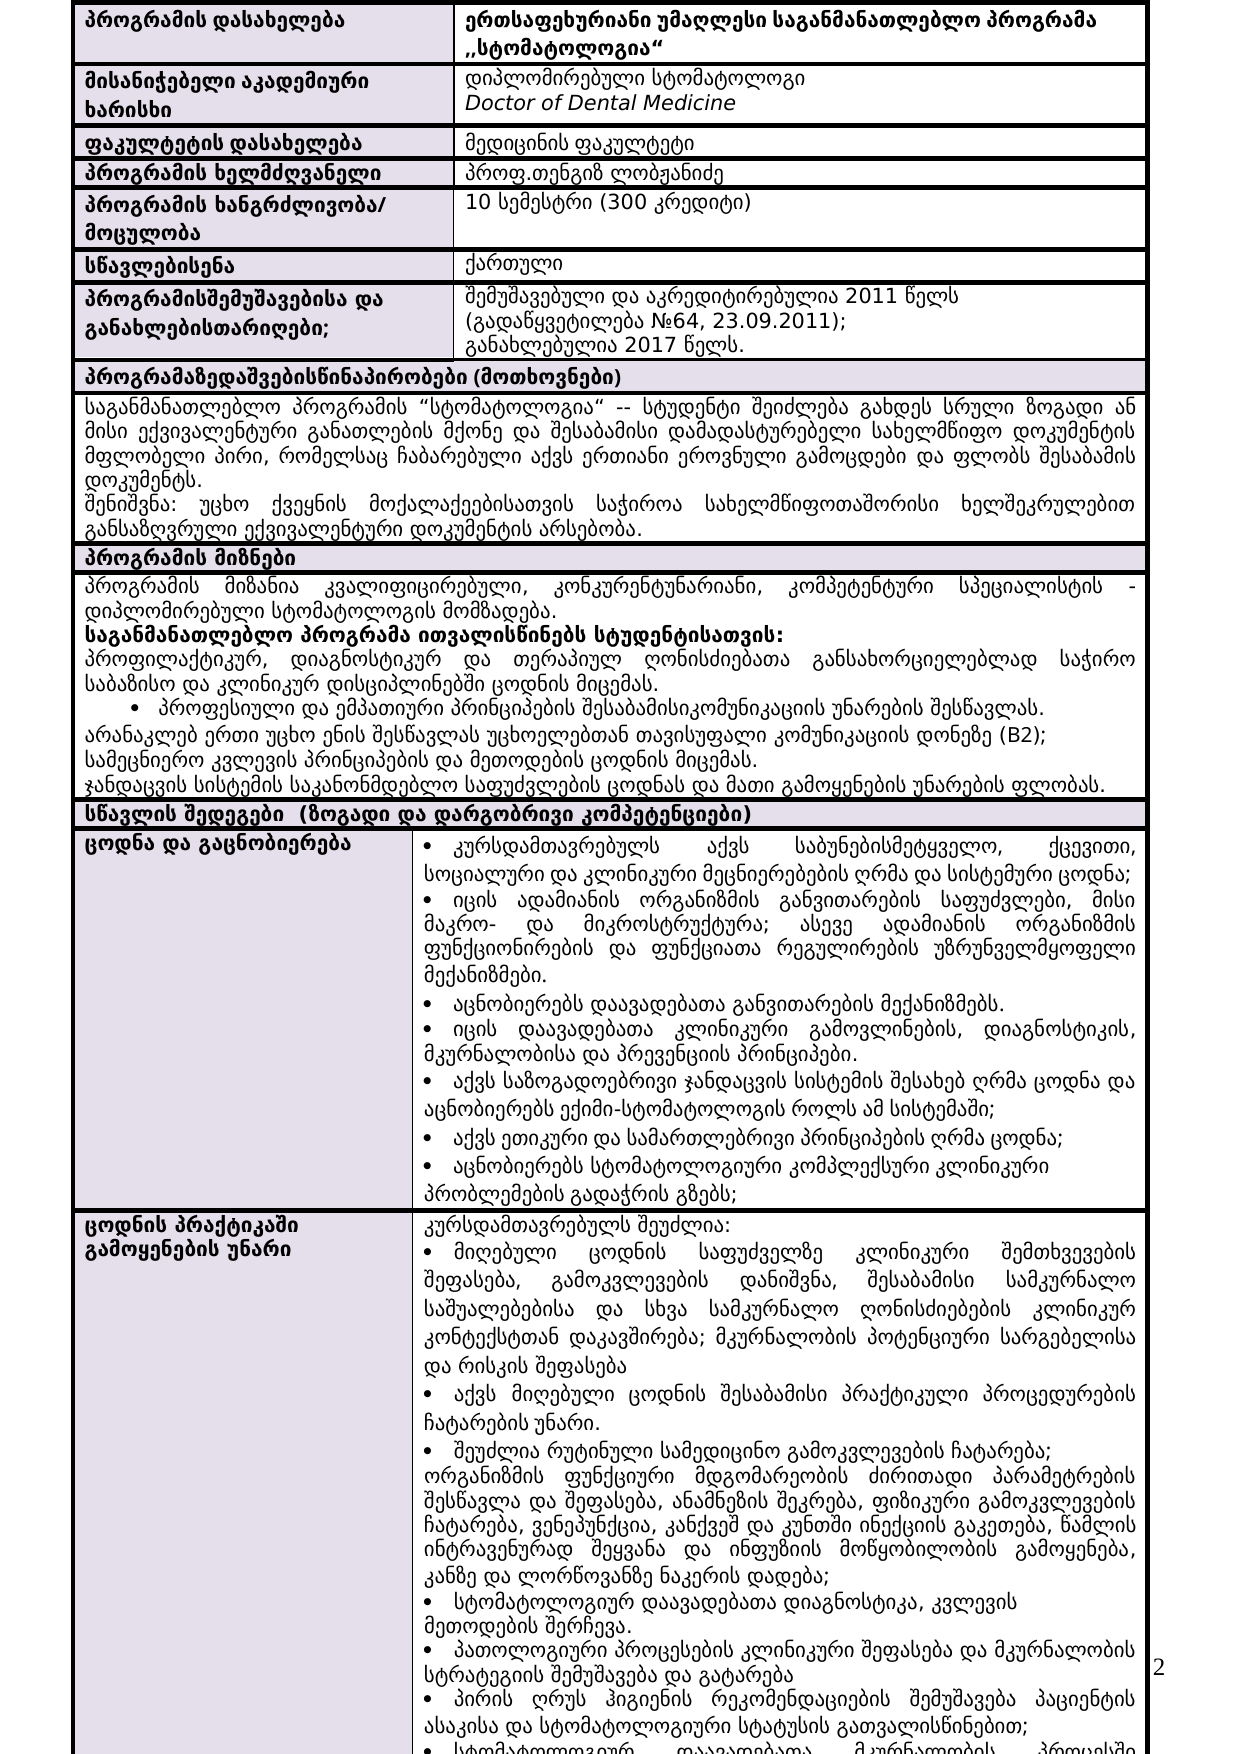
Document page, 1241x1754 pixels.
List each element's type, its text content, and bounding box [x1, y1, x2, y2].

table_cell პროგრამის ხელმძღვანელი [75, 161, 453, 185]
table_cell პროგრამის მიზანია კვალიფიცირებული, კონკურენტუნარიანი, კომპეტენტური სპეციალისტის - დიპლომირებული სტომატოლოგის მომზადება. საგანმანათლებლო პროგრამა ითვალისწინებს სტუდენტისათვის: პროფილაქტიკურ, დიაგნოსტიკურ და თერაპიულ ღონისძიებათა განსახორციელებლად საჭირო საბაზისო და კლინიკურ დისციპლინებში ცოდნის მიცემას. პროფესიული და ემპათიური პრინციპების შესაბამისიკომუნიკაციის უნარების შესწავლას. არანაკლებ ერთი უცხო ენის შესწავლას უცხოელებთან თავისუფალი კომუნიკაციის დონეზე (B2); სამეცნიერო კვლევის პრინციპების და მეთოდების ცოდნის მიცემას. ჯანდაცვის სისტემის საკანონმდებლო საფუძვლების ცოდნას და მათი გამოყენების უნარების ფლობას. [75, 575, 1145, 797]
table_cell ფაკულტეტის დასახელება [75, 128, 453, 156]
table_cell პროფ.თენგიზ ლობჟანიძე [455, 161, 1145, 185]
table_cell ცოდნის პრაქტიკაში გამოყენების უნარი [75, 1213, 412, 1754]
table_cell საგანმანათლებლო პროგრამის “სტომატოლოგია“ -- სტუდენტი შეიძლება გახდეს სრული ზოგადი ან მისი ექვივალენტური განათლების მქონე და შესაბამისი დამადასტურებელი სახელმწიფო დოკუმენტის მფლობელი პირი, რომელსაც ჩაბარებული აქვს ერთიანი ეროვნული გამოცდები და ფლობს შესაბამის დოკუმენტს. შენიშვნა: უცხო ქვეყნის მოქალაქეებისათვის საჭიროა სახელმწიფოთაშორისი ხელშეკრულებით განსაზღვრული ექვივალენტური დოკუმენტის არსებობა. [75, 395, 1145, 541]
table_cell პროგრამის ხანგრძლივობა/ მოცულობა [75, 190, 453, 247]
table_cell სწავლის შედეგები (ზოგადი და დარგობრივი კომპეტენციები) [75, 802, 1145, 826]
table_cell კურსდამთავრებულს შეუძლია: მიღებული ცოდნის საფუძველზე კლინიკური შემთხვევების შეფასება, გამოკვლევების დანიშვნა, შესაბამისი სამკურნალო საშუალებებისა და სხვა სამკურნალო ღონისძიებების კლინიკურ კონტექსტთან დაკავშირება; მკურნალობის პოტენციური სარგებელისა და რისკის შეფასება აქვს მიღებული ცოდნის შესაბამისი პრაქტიკული პროცედურების ჩატარების უნარი. შეუძლია რუტინული სამედიცინო გამოკვლევების ჩატარება; ორგანიზმის ფუნქციური მდგომარეობის ძირითადი პარამეტრების შესწავლა და შეფასება, ანამნეზის შეკრება, ფიზიკური გამოკვლევების ჩატარება, ვენეპუნქცია, კანქვეშ და კუნთში ინექციის გაკეთება, წამლის ინტრავენურად შეყვანა და ინფუზიის მოწყობილობის გამოყენება, კანზე და ლორწოვანზე ნაკერის დადება; სტომატოლოგიურ დაავადებათა დიაგნოსტიკა, კვლევის მეთოდების შერჩევა. პათოლოგიური პროცესების კლინიკური შეფასება და მკურნალობის სტრატეგიის შემუშავება და გატარება პირის ღრუს ჰიგიენის რეკომენდაციების შემუშავება პაციენტის ასაკისა და სტომატოლოგიური სტატუსის გათვალისწინებით; სტომატოლოგიურ დაავადებათა მკურნალობის პროცესში საჭიროებისამებრ საანესთეზიო ნივთიერებათა სწორი შერჩევა და ანესთეზირება; კბილის მკურნალობის პროცესში პრეპარირების სხვადასხვა მეთოდის გამოყენება; საბჟენ-სარესტავრაციო მასალათა შერჩევა და ჩვენების მიხედვით მათი სწორად გამოყენება; პირის ღრუს ლორწოვანი გარსისა და პაროდონტის დაავადებათა კლინიკური, პარაკლინიკური და ლაბორატორიული ელემენტების იდენტიფიცირება, დიფერენცირება, დიაგნოსტირება, მკურნალობა. ყბა-სახის მიდამოში ჭრილობების პირველადი დამუშავება და მოვლა; ყბა-სახის მიდამო სსხვადასხვა ეტიოლოგიის დაავადებათა დიაგნოსტიკა და მკურნალობა სარძევე და მუდმივი კბილების ექსტაქცია; გადაუდებელი დახმარების ბლოკში ყბა-სახის მიდამოს მწვავე ტრავმის მქონე პაციენტთა მართვაში მონაწილეობა ორთოპედიულ პათოლოგიათა დიაგნოსტირება, მკურნალობის გეგმის შედგენა, ორთოპედიული კონსტრუქციის შერჩევა თანკბილვის ანომალიათა დიაგნოსტიკა, მკურნალობის გეგმის შედგენა და შესაბამისი კონსტრუქციის აპარატის შერჩევაში მონაწილეობა. პირის ღრუსა და ყბა-სახის მიდამოს ონკოლოგიურ დაავადებათა დიფ. დიაგნოსტიკასა და მკურნალობის ალგორითმის შედგენაში მონაწილეობა; პაციენტის და ექიმ-სტომატოლოგის უსაფრთხოების წესების დაცვა, დეონტოლოგიური, ფსიქოლოგიური და სოციალური პრობლემების იდენტიფიცირება და სიტუაციის მართვა კომპეტენციის ფარგლებში სამედიცინო დოკუმენტაციის წარმოება უწყვეტი სამედიცინო თვითგანათლების დაგეგმვა/წარმართვა პროფესიული ქცევის და ეთიკის ნორმების ფლობა. გააჩნია მულტიდისციპლინურ ჯგუფში მუშაობის უნარი, როგორც რიგით წევრს, ასევე ლიდერს. შეუძლია ამოცანების მკაფიოდ ფორმულირება, ჯგუფის წევრებთან შეთანხმება, მათი საქმიანობის კოორდინაცია და ჯგუფის წევრთა შესაძლებლობების ადეკვატური შეფასება, კონფლიქტური და ფორსმაჟორული სიტუაციების მართვა შეუძლია სამედიცინო-სტომატოლოგიურ პრაქტიკასა და კვლევაში ბიომედიცინის სამეცნიერო პრინციპების, მეთოდებისა და ცოდნის გამოყენება. [413, 1213, 1145, 1754]
table_cell პროგრამაზედაშვებისწინაპირობები (მოთხოვნები) [75, 361, 1145, 391]
table_cell პროგრამის მიზნები [75, 546, 1145, 570]
table_header ერთსაფეხურიანი უმაღლესი საგანმანათლებლო პროგრამა ,,სტომატოლოგია“ [455, 5, 1145, 62]
table_cell სწავლებისენა [75, 252, 453, 280]
table_cell მედიცინის ფაკულტეტი [455, 128, 1145, 156]
table_cell ქართული [454, 252, 1145, 280]
table_header პროგრამის დასახელება [75, 5, 453, 62]
table_cell მისანიჭებელი აკადემიური ხარისხი [75, 66, 453, 123]
table_cell 10 სემესტრი (300 კრედიტი) [454, 190, 1145, 247]
table_cell ცოდნა და გაცნობიერება [75, 831, 412, 1208]
table_cell კურსდამთავრებულს აქვს საბუნებისმეტყველო, ქცევითი, სოციალური და კლინიკური მეცნიერებების ღრმა და სისტემური ცოდნა; იცის ადამიანის ორგანიზმის განვითარების საფუძვლები, მისი მაკრო- და მიკროსტრუქტურა; ასევე ადამიანის ორგანიზმის ფუნქციონირების და ფუნქციათა რეგულირების უზრუნველმყოფელი მექანიზმები. აცნობიერებს დაავადებათა განვითარების მექანიზმებს. იცის დაავადებათა კლინიკური გამოვლინების, დიაგნოსტიკის, მკურნალობისა და პრევენციის პრინციპები. აქვს საზოგადოებრივი ჯანდაცვის სისტემის შესახებ ღრმა ცოდნა და აცნობიერებს ექიმი-სტომატოლოგის როლს ამ სისტემაში; აქვს ეთიკური და სამართლებრივი პრინციპების ღრმა ცოდნა; აცნობიერებს სტომატოლოგიური კომპლექსური კლინიკური პრობლემების გადაჭრის გზებს; [413, 831, 1145, 1208]
table_cell შემუშავებული და აკრედიტირებულია 2011 წელს (გადაწყვეტილება №64, 23.09.2011); განახლებულია 2017 წელს. [454, 285, 1145, 357]
table_cell პროგრამისშემუშავებისა და განახლებისთარიღები; [75, 285, 453, 357]
table_cell დიპლომირებული სტომატოლოგი Doctor of Dental Medicine [455, 66, 1145, 123]
